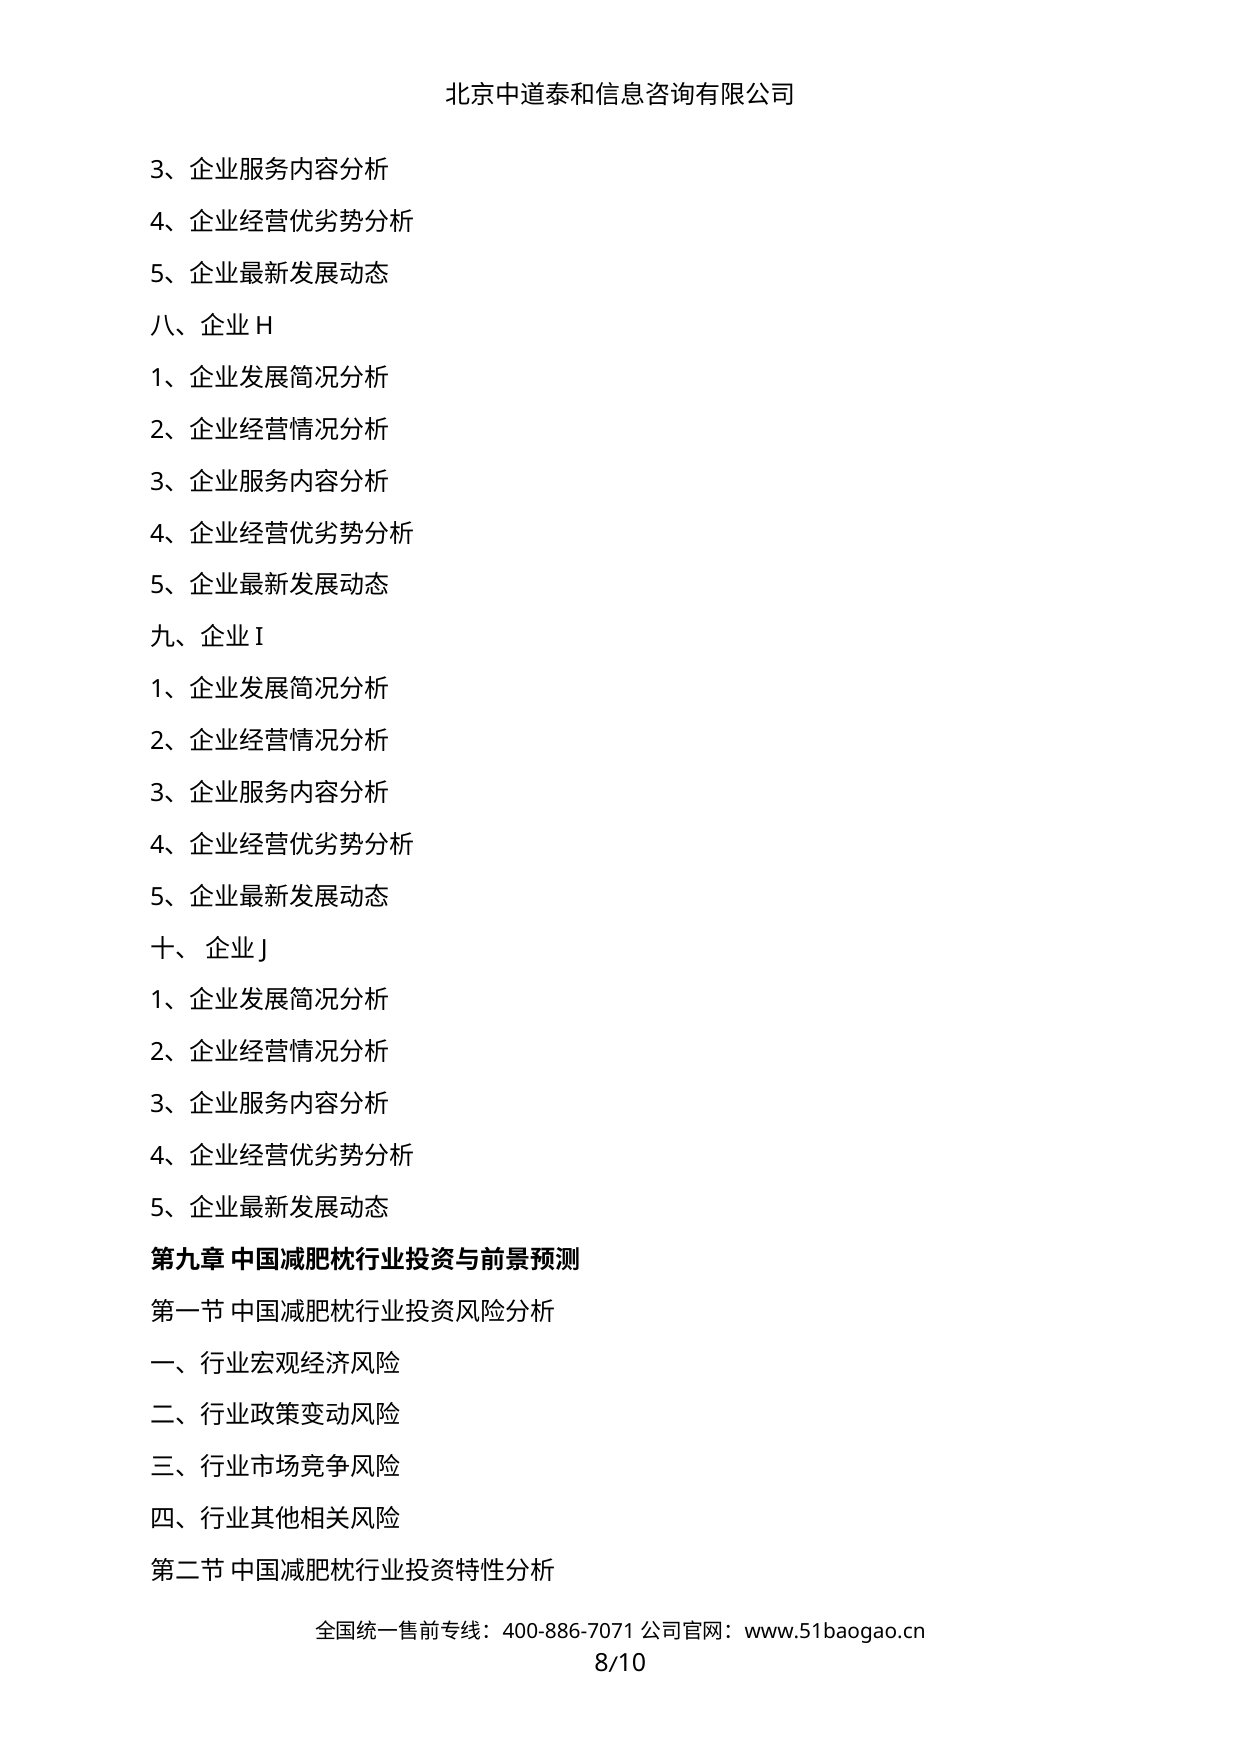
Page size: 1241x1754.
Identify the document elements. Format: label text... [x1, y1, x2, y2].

text 2、企业经营情况分析 [150, 409, 1090, 446]
text 3、企业服务内容分析 [150, 461, 1090, 497]
text 第二节 中国减肥枕行业投资特性分析 [150, 1551, 1090, 1587]
text 1、企业发展简况分析 [150, 357, 1090, 394]
text 4、企业经营优劣势分析 [150, 202, 1090, 238]
text 4、企业经营优劣势分析 [150, 824, 1090, 861]
text 八、企业H [150, 306, 1090, 342]
text 5、企业最新发展动态 [150, 565, 1090, 601]
text 4、企业经营优劣势分析 [150, 1136, 1090, 1172]
text 3、企业服务内容分析 [150, 150, 1090, 186]
text 5、企业最新发展动态 [150, 876, 1090, 912]
text 4、企业经营优劣势分析 [150, 513, 1090, 549]
text 3、企业服务内容分析 [150, 772, 1090, 809]
text 3、企业服务内容分析 [150, 1084, 1090, 1120]
text 二、行业政策变动风险 [150, 1395, 1090, 1431]
text 1、企业发展简况分析 [150, 980, 1090, 1016]
text 十、 企业J [150, 928, 1090, 964]
text 四、行业其他相关风险 [150, 1499, 1090, 1535]
text 一、行业宏观经济风险 [150, 1343, 1090, 1379]
text 第九章 中国减肥枕行业投资与前景预测 [150, 1239, 1090, 1276]
text 九、企业I [150, 617, 1090, 653]
text 第一节 中国减肥枕行业投资风险分析 [150, 1291, 1090, 1327]
text 2、企业经营情况分析 [150, 721, 1090, 757]
text 三、行业市场竞争风险 [150, 1447, 1090, 1483]
text 1、企业发展简况分析 [150, 669, 1090, 705]
text 2、企业经营情况分析 [150, 1032, 1090, 1068]
text 5、企业最新发展动态 [150, 1187, 1090, 1224]
text 5、企业最新发展动态 [150, 254, 1090, 290]
